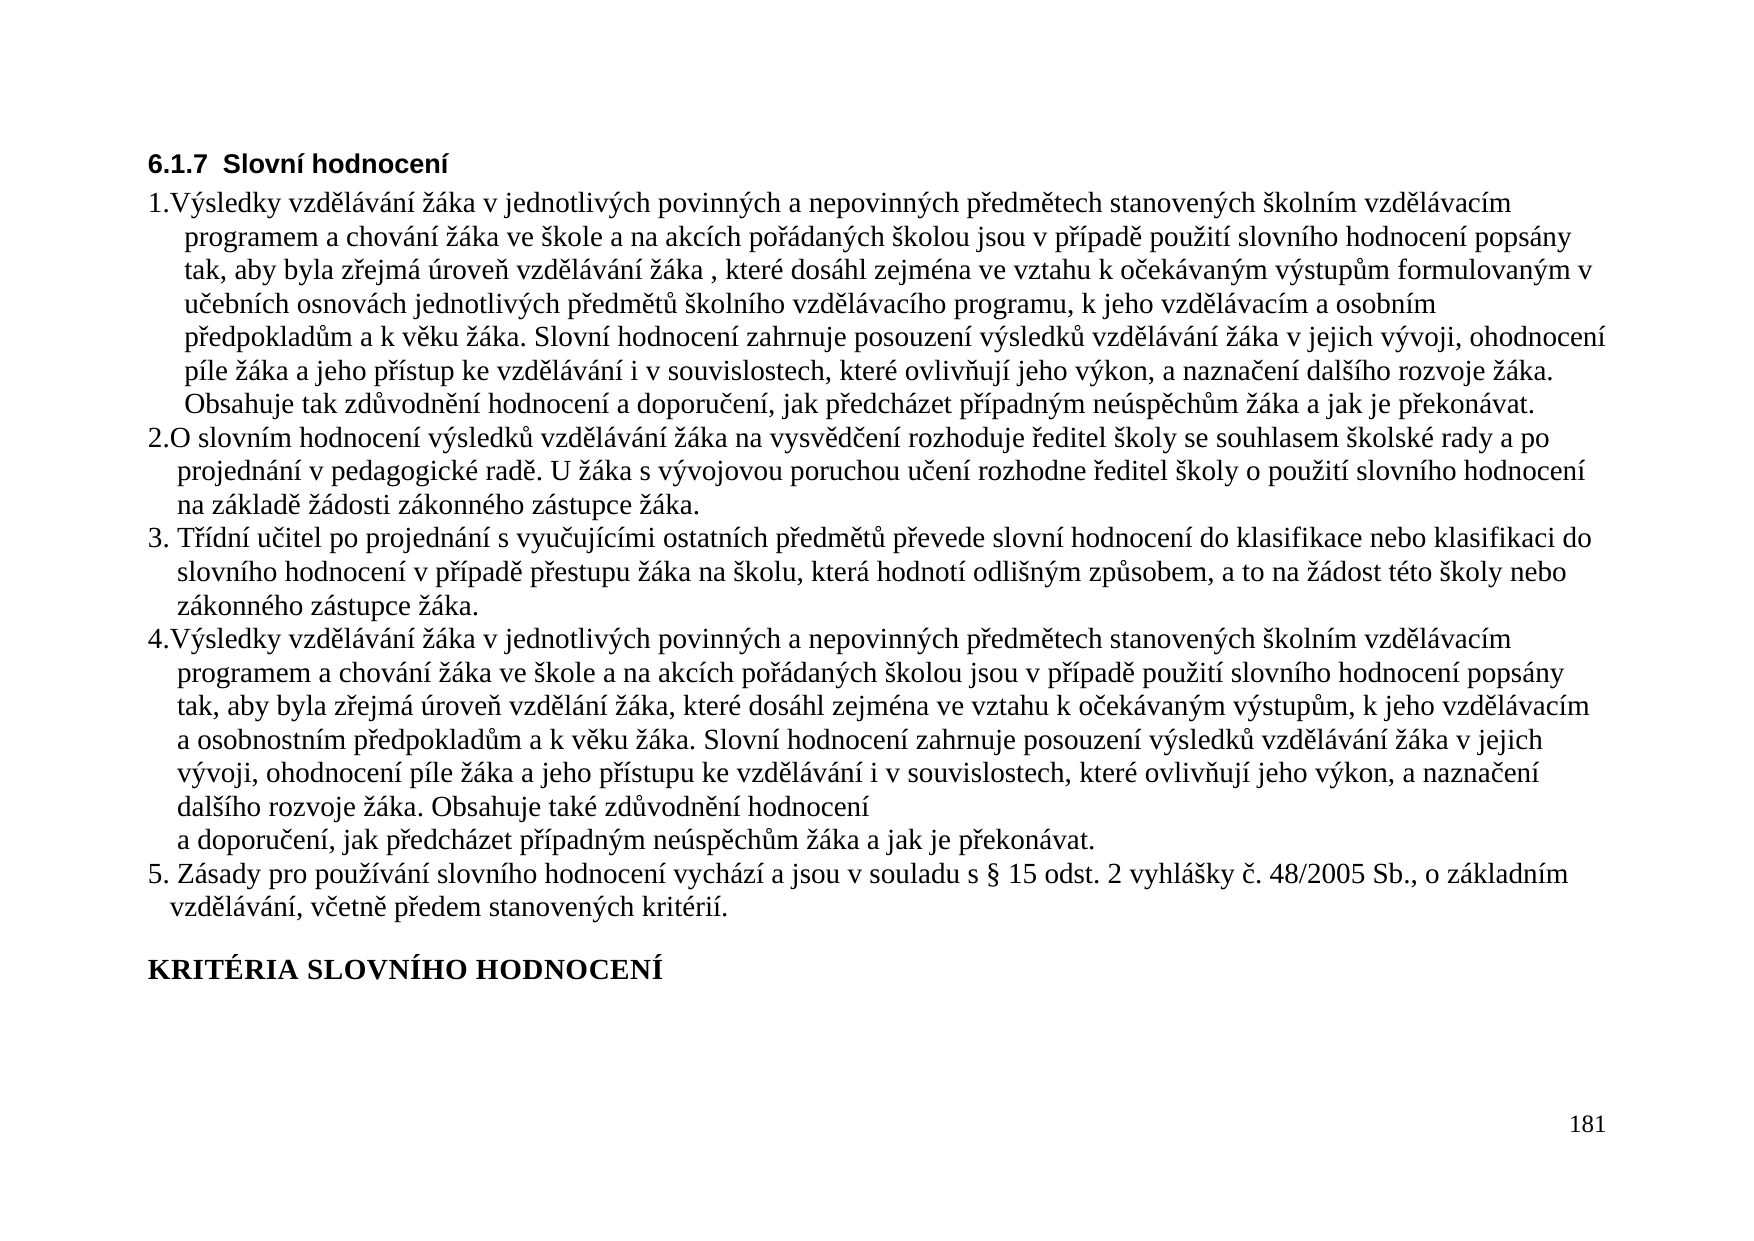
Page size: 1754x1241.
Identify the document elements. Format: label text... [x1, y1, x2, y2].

text 2.O slovním hodnocení výsledků vzdělávání žáka na vysvědčení rozhoduje ředitel školy se souhlasem školské rady a po [148, 420, 1606, 453]
text projednání v pedagogické radě. U žáka s vývojovou poruchou učení rozhodne ředitel školy o použití slovního hodnocení [148, 453, 1606, 487]
subtitle Slovní hodnocení [148, 148, 1606, 179]
text 4.Výsledky vzdělávání žáka v jednotlivých povinných a nepovinných předmětech stanovených školním vzdělávacím [148, 621, 1606, 655]
text vzdělávání, včetně předem stanovených kritérií. [148, 889, 1606, 923]
text tak, aby byla zřejmá úroveň vzdělání žáka, které dosáhl zejména ve vztahu k očekávaným výstupům, k jeho vzdělávacím [148, 688, 1606, 722]
text píle žáka a jeho přístup ke vzdělávání i v souvislostech, které ovlivňují jeho výkon, a naznačení dalšího rozvoje žáka. [148, 353, 1606, 386]
text a osobnostním předpokladům a k věku žáka. Slovní hodnocení zahrnuje posouzení výsledků vzdělávání žáka v jejich [148, 722, 1606, 755]
text 1.Výsledky vzdělávání žáka v jednotlivých povinných a nepovinných předmětech stanovených školním vzdělávacím [148, 185, 1606, 219]
text programem a chování žáka ve škole a na akcích pořádaných školou jsou v případě použití slovního hodnocení popsány [148, 655, 1606, 688]
text dalšího rozvoje žáka. Obsahuje také zdůvodnění hodnocení a doporučení, jak předcházet případným neúspěchům žáka a jak je překonávat. [148, 789, 1606, 856]
text vývoji, ohodnocení píle žáka a jeho přístupu ke vzdělávání i v souvislostech, které ovlivňují jeho výkon, a naznačení [148, 755, 1606, 789]
text tak, aby byla zřejmá úroveň vzdělávání žáka , které dosáhl zejména ve vztahu k očekávaným výstupům formulovaným v [148, 252, 1606, 286]
text na základě žádosti zákonného zástupce žáka. [148, 487, 1606, 521]
text slovního hodnocení v případě přestupu žáka na školu, která hodnotí odlišným způsobem, a to na žádost této školy nebo [148, 554, 1606, 588]
text zákonného zástupce žáka. [148, 588, 1606, 621]
text učebních osnovách jednotlivých předmětů školního vzdělávacího programu, k jeho vzdělávacím a osobním [148, 286, 1606, 319]
text předpokladům a k věku žáka. Slovní hodnocení zahrnuje posouzení výsledků vzdělávání žáka v jejich vývoji, ohodnocení [148, 319, 1606, 353]
text KRITÉRIA SLOVNÍHO HODNOCENÍ [148, 952, 1606, 986]
text programem a chování žáka ve škole a na akcích pořádaných školou jsou v případě použití slovního hodnocení popsány [148, 219, 1606, 252]
text 5. Zásady pro používání slovního hodnocení vychází a jsou v souladu s § 15 odst. 2 vyhlášky č. 48/2005 Sb., o základním [148, 856, 1606, 889]
text Obsahuje tak zdůvodnění hodnocení a doporučení, jak předcházet případným neúspěchům žáka a jak je překonávat. [148, 386, 1606, 420]
text 3. Třídní učitel po projednání s vyučujícími ostatních předmětů převede slovní hodnocení do klasifikace nebo klasifikaci do [148, 521, 1606, 554]
